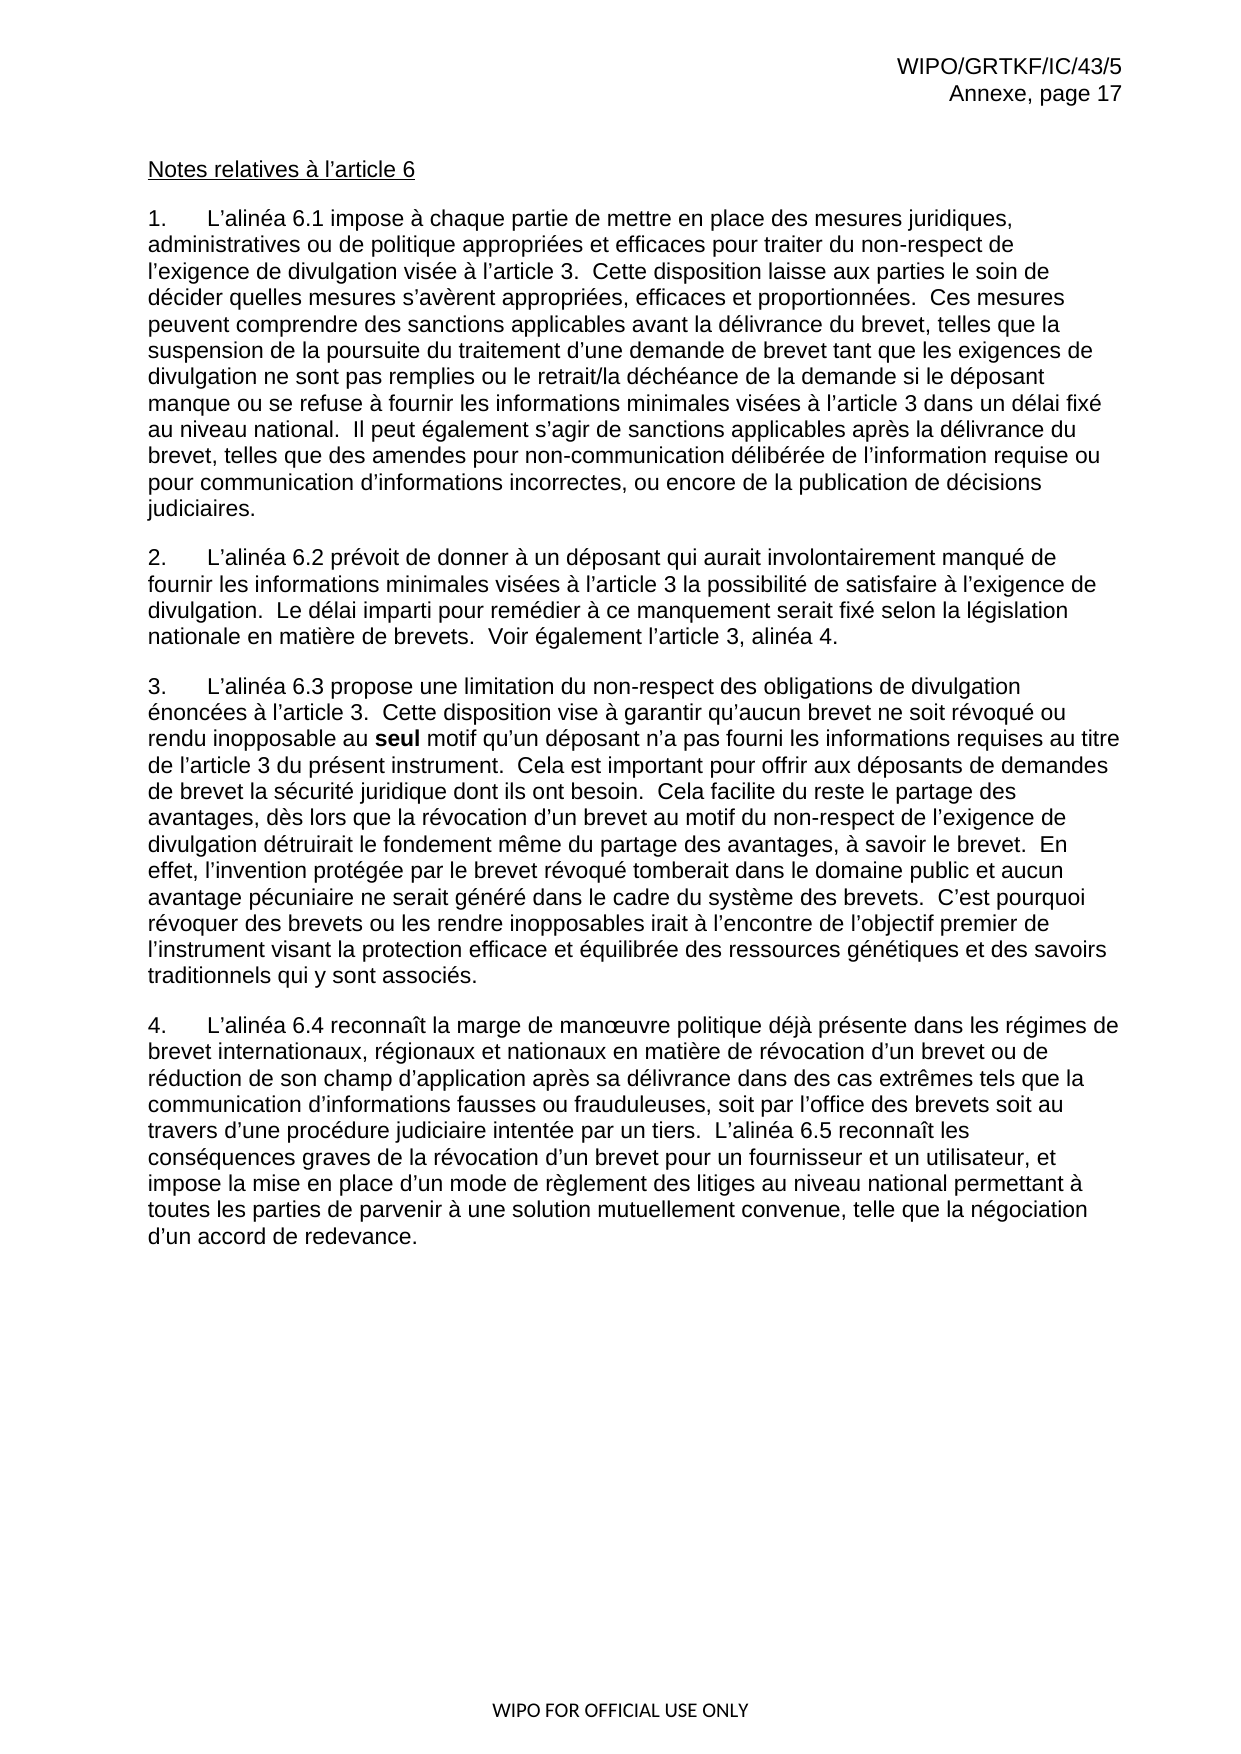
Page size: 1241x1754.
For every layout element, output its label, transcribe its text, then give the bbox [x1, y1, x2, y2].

text 4. L’alinéa 6.4 reconnaît la marge de manœuvre politique déjà présente dans les régimes de brevet internationaux, régionaux et nationaux en matière de révocation d’un brevet ou de réduction de son champ d’application après sa délivrance dans des cas extrêmes tels que la communication d’informations fausses ou frauduleuses, soit par l’office des brevets soit au travers d’une procédure judiciaire intentée par un tiers. L’alinéa 6.5 reconnaît les conséquences graves de la révocation d’un brevet pour un fournisseur et un utilisateur, et impose la mise en place d’un mode de règlement des litiges au niveau national permettant à toutes les parties de parvenir à une solution mutuellement convenue, telle que la négociation d’un accord de redevance. [148, 1012, 1122, 1249]
text 1. L’alinéa 6.1 impose à chaque partie de mettre en place des mesures juridiques, administratives ou de politique appropriées et efficaces pour traiter du non-respect de l’exigence de divulgation visée à l’article 3. Cette disposition laisse aux parties le soin de décider quelles mesures s’avèrent appropriées, efficaces et proportionnées. Ces mesures peuvent comprendre des sanctions applicables avant la délivrance du brevet, telles que la suspension de la poursuite du traitement d’une demande de brevet tant que les exigences de divulgation ne sont pas remplies ou le retrait/la déchéance de la demande si le déposant manque ou se refuse à fournir les informations minimales visées à l’article 3 dans un délai fixé au niveau national. Il peut également s’agir de sanctions applicables après la délivrance du brevet, telles que des amendes pour non-communication délibérée de l’information requise ou pour communication d’informations incorrectes, ou encore de la publication de décisions judiciaires. [148, 205, 1122, 521]
text 2. L’alinéa 6.2 prévoit de donner à un déposant qui aurait involontairement manqué de fournir les informations minimales visées à l’article 3 la possibilité de satisfaire à l’exigence de divulgation. Le délai imparti pour remédier à ce manquement serait fixé selon la législation nationale en matière de brevets. Voir également l’article 3, alinéa 4. [148, 544, 1122, 650]
text 3. L’alinéa 6.3 propose une limitation du non-respect des obligations de divulgation énoncées à l’article 3. Cette disposition vise à garantir qu’aucun brevet ne soit révoqué ou rendu inopposable au seul motif qu’un déposant n’a pas fourni les informations requises au titre de l’article 3 du présent instrument. Cela est important pour offrir aux déposants de demandes de brevet la sécurité juridique dont ils ont besoin. Cela facilite du reste le partage des avantages, dès lors que la révocation d’un brevet au motif du non-respect de l’exigence de divulgation détruirait le fondement même du partage des avantages, à savoir le brevet. En effet, l’invention protégée par le brevet révoqué tomberait dans le domaine public et aucun avantage pécuniaire ne serait généré dans le cadre du système des brevets. C’est pourquoi révoquer des brevets ou les rendre inopposables irait à l’encontre de l’objectif premier de l’instrument visant la protection efficace et équilibrée des ressources génétiques et des savoirs traditionnels qui y sont associés. [148, 673, 1122, 989]
text Notes relatives à l’article 6 [148, 156, 1122, 182]
